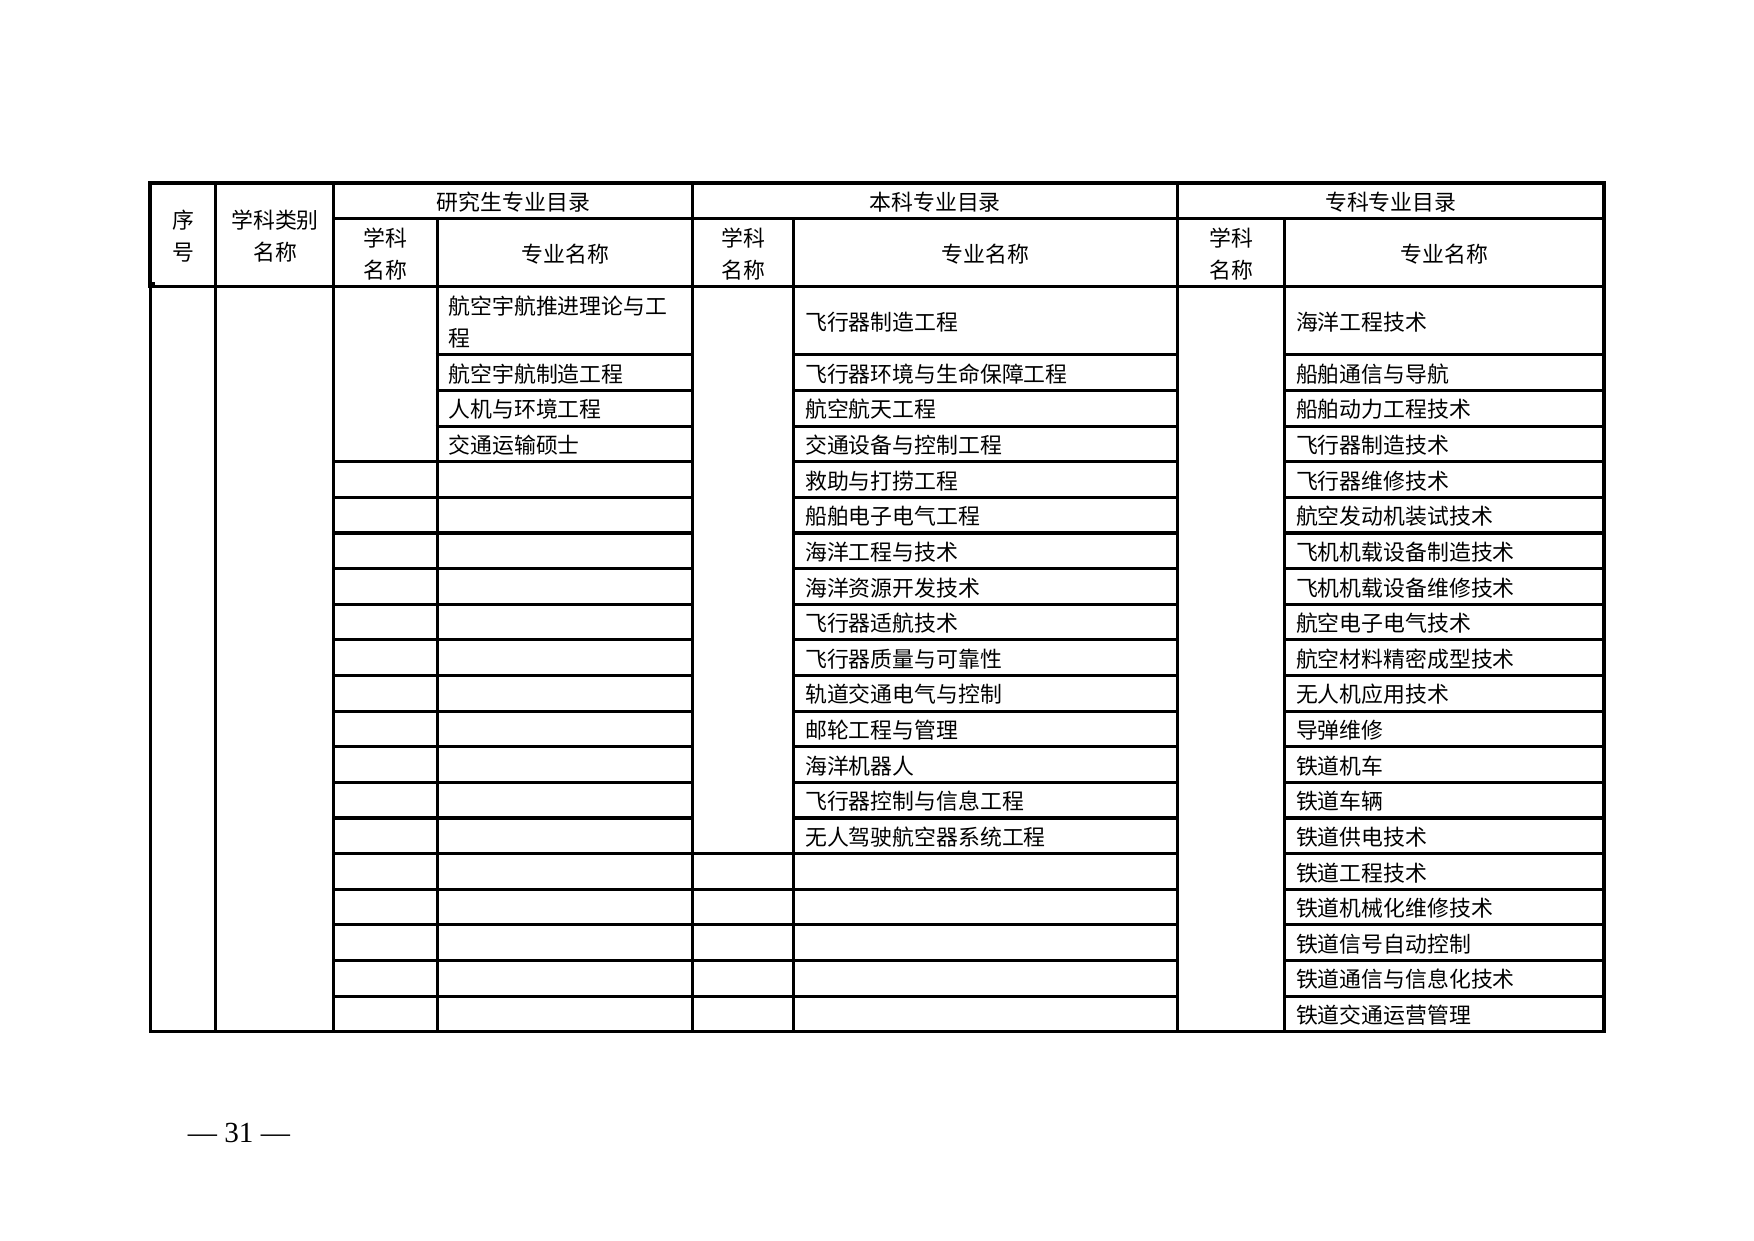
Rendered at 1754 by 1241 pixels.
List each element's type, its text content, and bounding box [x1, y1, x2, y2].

table_cell 飞行器适航技术 [795, 606, 1176, 638]
table_cell [335, 891, 436, 923]
table_cell 交通运输硕士 [439, 428, 691, 460]
table_cell [439, 499, 691, 531]
table_cell [694, 891, 792, 923]
table_cell 飞机机载设备制造技术 [1286, 535, 1602, 567]
table_cell 铁道交通运营管理 [1286, 998, 1602, 1030]
table_cell 航空航天工程 [795, 392, 1176, 424]
table_cell 飞行器制造工程 [795, 288, 1176, 353]
table_cell [439, 891, 691, 923]
table_cell 海洋工程技术 [1286, 288, 1602, 353]
table_cell [335, 606, 436, 638]
table_cell [694, 926, 792, 959]
table_header 序号 [152, 185, 214, 285]
table_cell 学科 名称 [1179, 220, 1283, 285]
table_cell [439, 606, 691, 638]
table_cell 飞行器控制与信息工程 [795, 784, 1176, 816]
table_cell 学科 名称 [335, 220, 436, 285]
table_header 学科类别 名称 [217, 185, 332, 285]
table_cell 导弹维修 [1286, 713, 1602, 745]
table_cell 飞机机载设备维修技术 [1286, 570, 1602, 603]
table_cell [439, 570, 691, 603]
table_cell [795, 926, 1176, 959]
table_cell 航空宇航制造工程 [439, 356, 691, 389]
table_cell 交通设备与控制工程 [795, 428, 1176, 460]
table_cell [694, 855, 792, 888]
table_cell 轨道交通电气与控制 [795, 677, 1176, 709]
table_cell 航空材料精密成型技术 [1286, 641, 1602, 674]
table_cell [795, 998, 1176, 1030]
table_cell 飞行器质量与可靠性 [795, 641, 1176, 674]
table_cell [439, 784, 691, 816]
table_cell [439, 535, 691, 567]
table_cell [439, 677, 691, 709]
table_cell [335, 962, 436, 994]
table_cell [335, 677, 436, 709]
table_cell 船舶通信与导航 [1286, 356, 1602, 389]
table_cell 人机与环境工程 [439, 392, 691, 424]
table_cell 救助与打捞工程 [795, 463, 1176, 496]
table_cell [335, 641, 436, 674]
table_cell 海洋工程与技术 [795, 535, 1176, 567]
table_cell 飞行器环境与生命保障工程 [795, 356, 1176, 389]
table_cell 学科 名称 [694, 220, 792, 285]
table_header 专科专业目录 [1179, 185, 1602, 217]
table_cell [439, 713, 691, 745]
table_cell [795, 891, 1176, 923]
table_cell [335, 748, 436, 781]
table_cell 无人机应用技术 [1286, 677, 1602, 709]
table_cell [335, 499, 436, 531]
table_cell 航空电子电气技术 [1286, 606, 1602, 638]
table_cell [439, 641, 691, 674]
table_cell 铁道机械化维修技术 [1286, 891, 1602, 923]
table_cell 海洋机器人 [795, 748, 1176, 781]
table_cell [335, 998, 436, 1030]
table_cell [694, 962, 792, 994]
table_cell 邮轮工程与管理 [795, 713, 1176, 745]
table_cell 铁道机车 [1286, 748, 1602, 781]
table_cell 铁道信号自动控制 [1286, 926, 1602, 959]
table_cell 专业名称 [1286, 220, 1602, 285]
table_cell 船舶动力工程技术 [1286, 392, 1602, 424]
table_cell [439, 926, 691, 959]
table_cell [335, 463, 436, 496]
table_cell 铁道供电技术 [1286, 820, 1602, 852]
table_cell [335, 535, 436, 567]
table_cell 船舶电子电气工程 [795, 499, 1176, 531]
table_cell [335, 926, 436, 959]
table_cell [694, 998, 792, 1030]
table_cell [335, 820, 436, 852]
table_cell [439, 820, 691, 852]
table_cell [335, 570, 436, 603]
table_cell [795, 962, 1176, 994]
table_cell [335, 713, 436, 745]
table_cell 海洋资源开发技术 [795, 570, 1176, 603]
table_cell [335, 784, 436, 816]
table_cell 航空发动机装试技术 [1286, 499, 1602, 531]
table_cell [439, 463, 691, 496]
table_cell 专业名称 [795, 220, 1176, 285]
table_cell [335, 855, 436, 888]
table_cell [439, 748, 691, 781]
table_cell [439, 962, 691, 994]
table_header 研究生专业目录 [335, 185, 691, 217]
table_cell [795, 855, 1176, 888]
table_header 本科专业目录 [694, 185, 1176, 217]
table_cell 飞行器制造技术 [1286, 428, 1602, 460]
table_cell 飞行器维修技术 [1286, 463, 1602, 496]
table_cell 铁道通信与信息化技术 [1286, 962, 1602, 994]
table_cell 航空宇航推进理论与工程 [439, 288, 691, 353]
table_cell [439, 998, 691, 1030]
table_cell 铁道车辆 [1286, 784, 1602, 816]
table_cell 铁道工程技术 [1286, 855, 1602, 888]
table_cell [439, 855, 691, 888]
table_cell 专业名称 [439, 220, 691, 285]
table_cell 无人驾驶航空器系统工程 [795, 820, 1176, 852]
